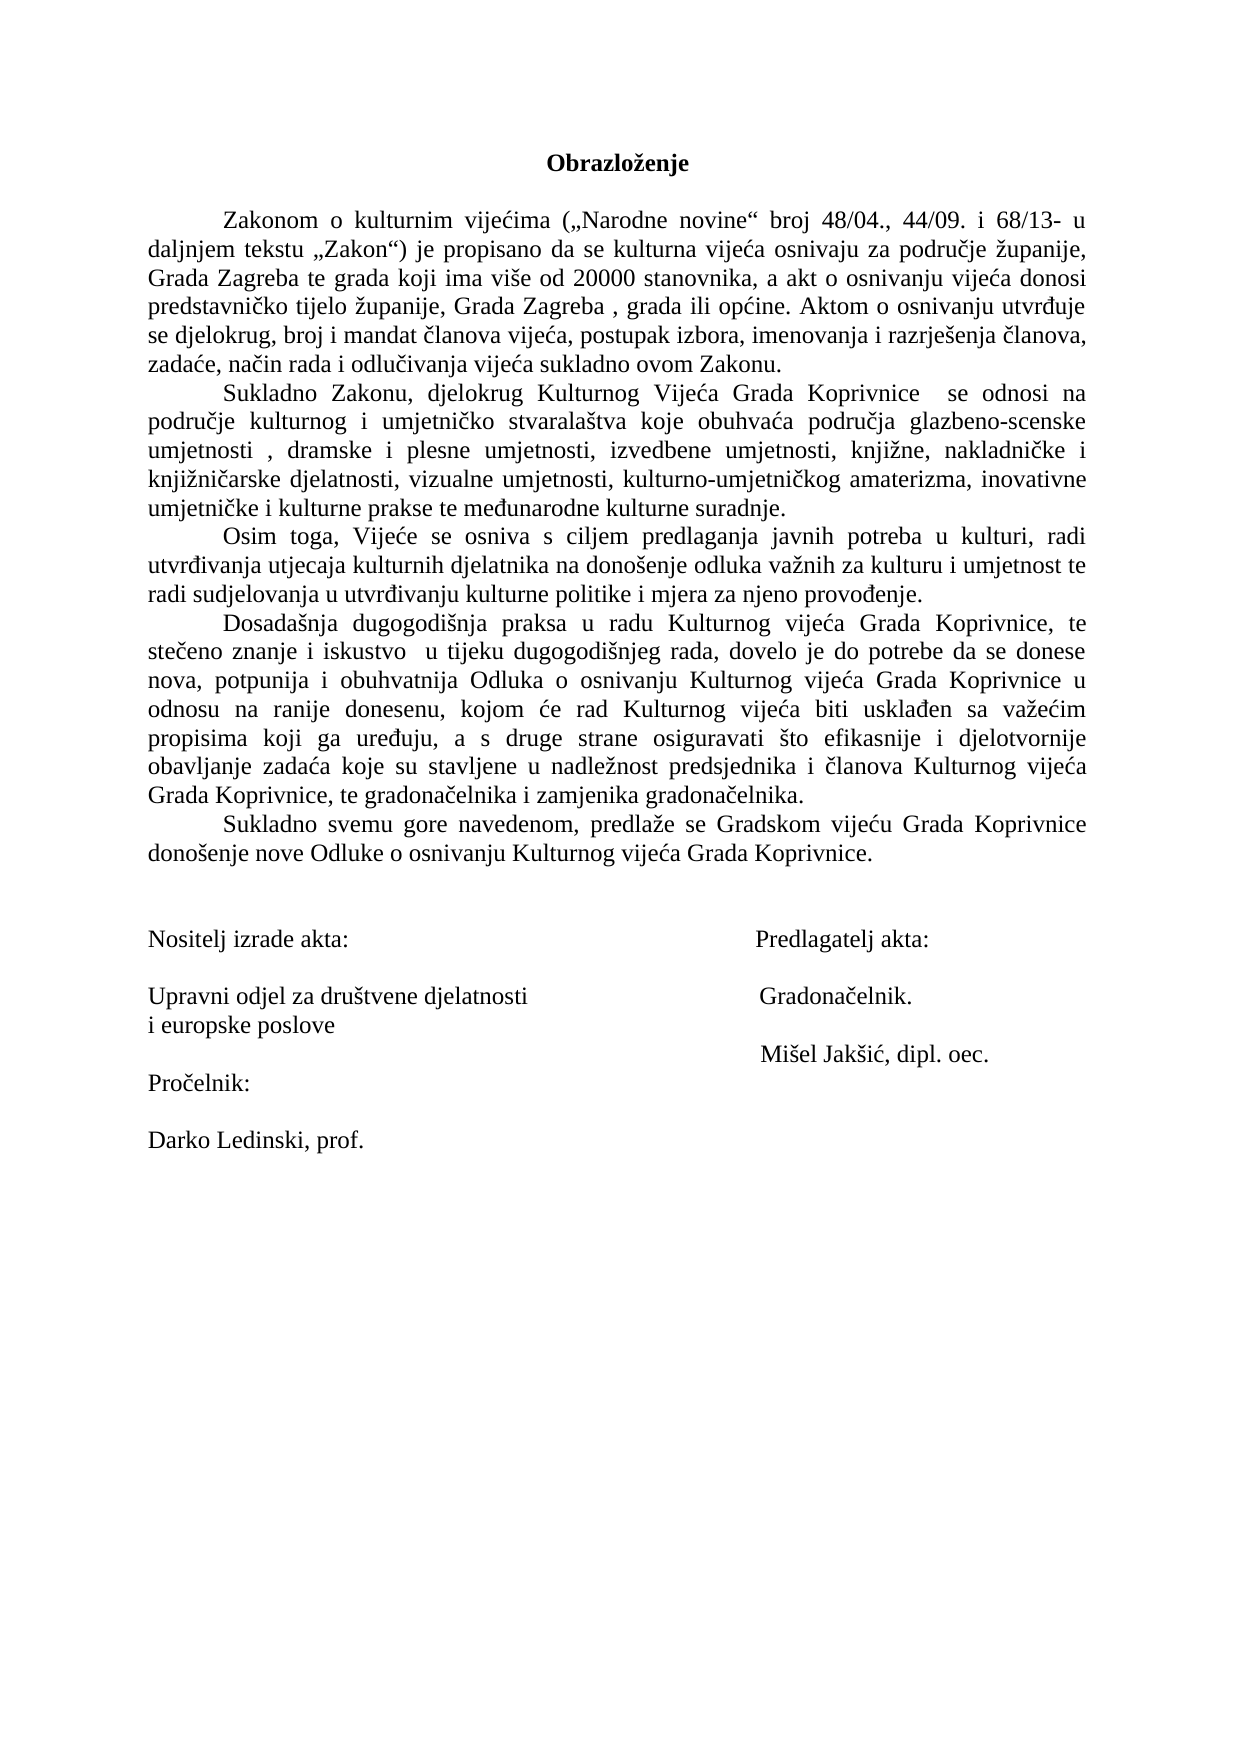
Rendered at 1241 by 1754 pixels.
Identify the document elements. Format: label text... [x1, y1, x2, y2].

text Sukladno Zakonu, djelokrug Kulturnog Vijeća Grada Koprivnice se odnosi na područje kulturnog i umjetničko stvaralaštva koje obuhvaća područja glazbeno-scenske umjetnosti , dramske i plesne umjetnosti, izvedbene umjetnosti, knjižne, nakladničke i knjižničarske djelatnosti, vizualne umjetnosti, kulturno-umjetničkog amaterizma, inovativne umjetničke i kulturne prakse te međunarodne kulturne suradnje. [148, 378, 1087, 521]
text Upravni odjel za društvene djelatnosti Gradonačelnik. [148, 981, 1087, 1010]
text Nositelj izrade akta: Predlagatelj akta: [148, 924, 1087, 953]
text i europske poslove [148, 1010, 1087, 1039]
text Sukladno svemu gore navedenom, predlaže se Gradskom vijeću Grada Koprivnice donošenje nove Odluke o osnivanju Kulturnog vijeća Grada Koprivnice. [148, 809, 1087, 866]
text Dosadašnja dugogodišnja praksa u radu Kulturnog vijeća Grada Koprivnice, te stečeno znanje i iskustvo u tijeku dugogodišnjeg rada, dovelo je do potrebe da se donese nova, potpunija i obuhvatnija Odluka o osnivanju Kulturnog vijeća Grada Koprivnice u odnosu na ranije donesenu, kojom će rad Kulturnog vijeća biti usklađen sa važećim propisima koji ga uređuju, a s druge strane osiguravati što efikasnije i djelotvornije obavljanje zadaća koje su stavljene u nadležnost predsjednika i članova Kulturnog vijeća Grada Koprivnice, te gradonačelnika i zamjenika gradonačelnika. [148, 608, 1087, 809]
text Osim toga, Vijeće se osniva s ciljem predlaganja javnih potreba u kulturi, radi utvrđivanja utjecaja kulturnih djelatnika na donošenje odluka važnih za kulturu i umjetnost te radi sudjelovanja u utvrđivanju kulturne politike i mjera za njeno provođenje. [148, 521, 1087, 608]
text Mišel Jakšić, dipl. oec. [148, 1039, 1087, 1068]
text Zakonom o kulturnim vijećima („Narodne novine“ broj 48/04., 44/09. i 68/13- u daljnjem tekstu „Zakon“) je propisano da se kulturna vijeća osnivaju za područje županije, Grada Zagreba te grada koji ima više od 20000 stanovnika, a akt o osnivanju vijeća donosi predstavničko tijelo županije, Grada Zagreba , grada ili općine. Aktom o osnivanju utvrđuje se djelokrug, broj i mandat članova vijeća, postupak izbora, imenovanja i razrješenja članova, zadaće, način rada i odlučivanja vijeća sukladno ovom Zakonu. [148, 205, 1087, 378]
subtitle Obrazloženje [148, 148, 1087, 176]
text Pročelnik: [148, 1068, 1087, 1096]
text Darko Ledinski, prof. [148, 1125, 1087, 1154]
